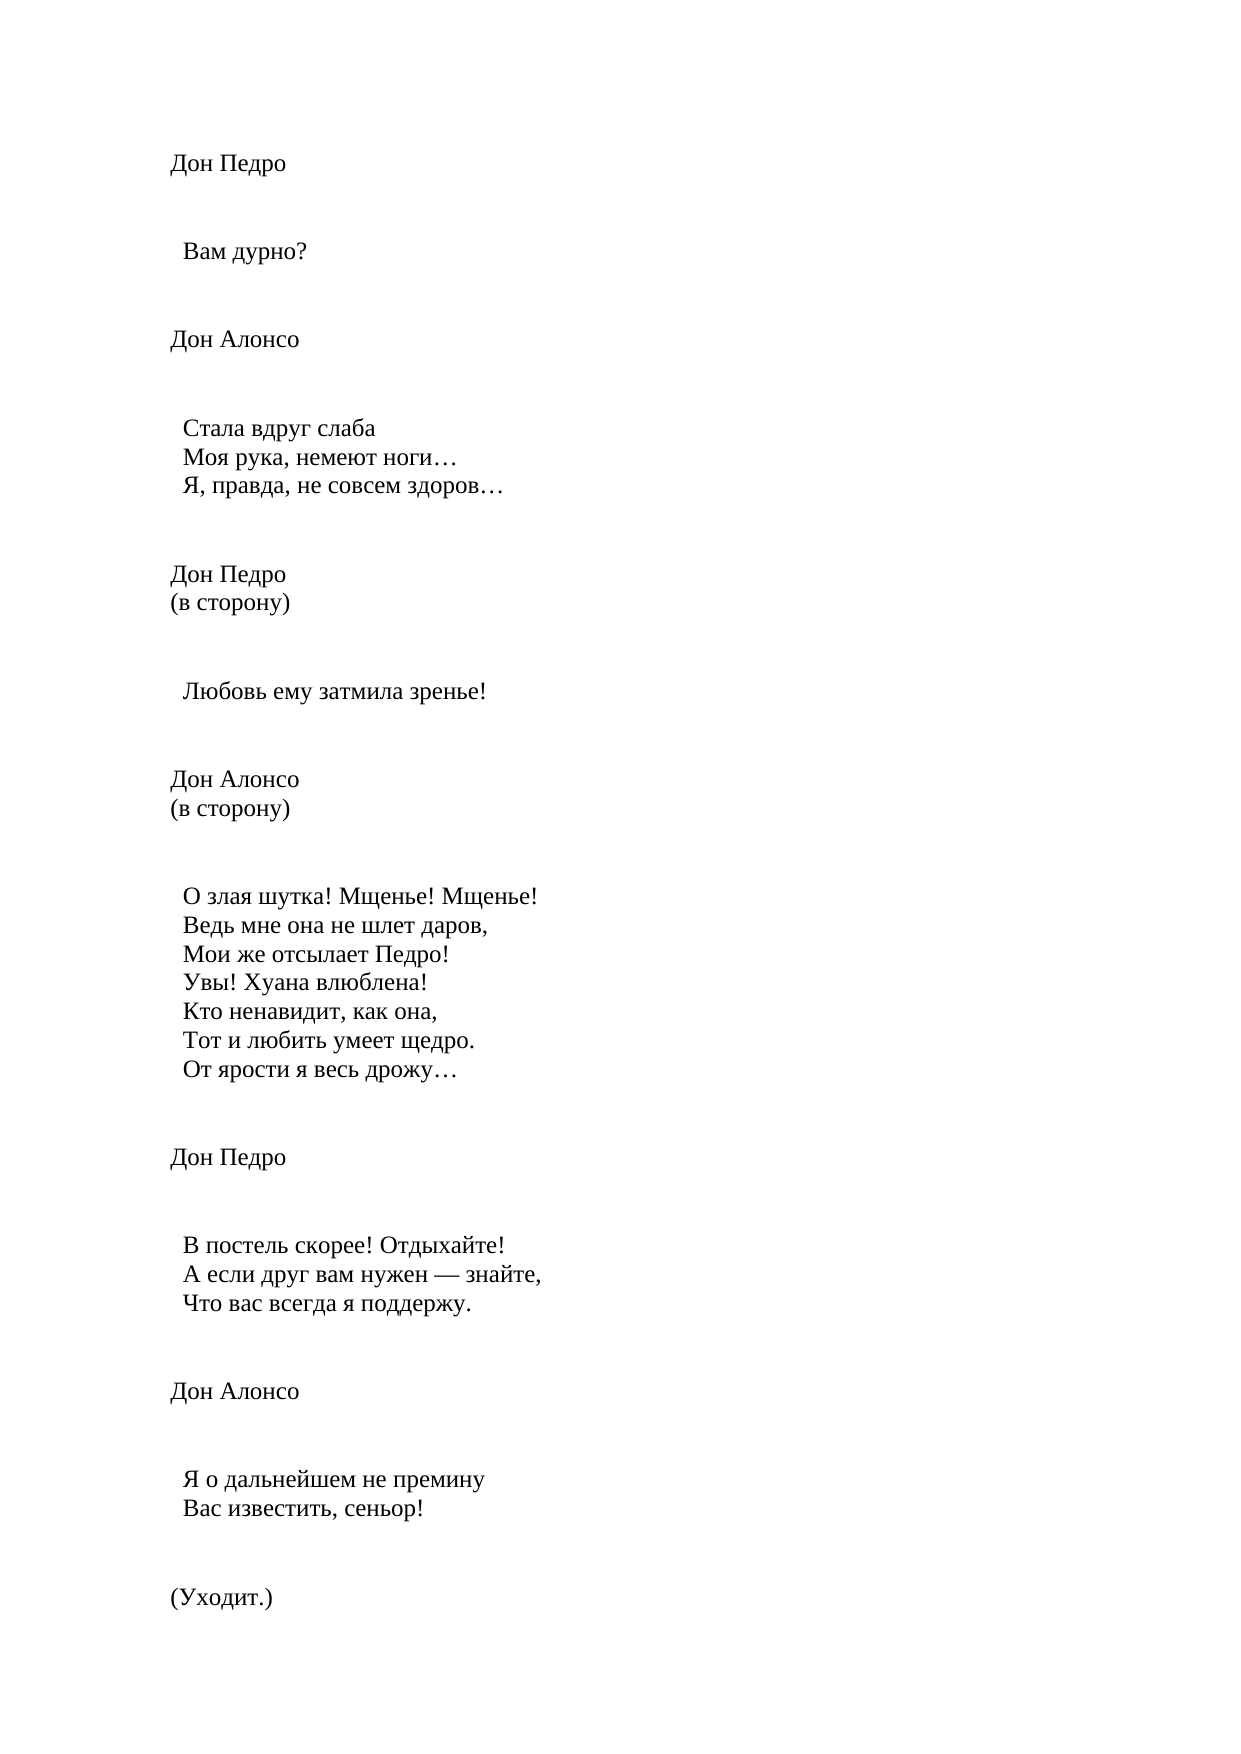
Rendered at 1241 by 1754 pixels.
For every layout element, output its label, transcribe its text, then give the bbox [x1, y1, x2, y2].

text Дон Алонсо [139, 1376, 1101, 1405]
text Вам дурно? [139, 236, 1101, 265]
text (в сторону) [139, 587, 1101, 616]
text Любовь ему затмила зренье! [139, 676, 1101, 704]
text Увы! Хуана влюблена! [139, 967, 1101, 996]
text Дон Алонсо [139, 324, 1101, 353]
text Я, правда, не совсем здоров… [139, 470, 1101, 499]
text Что вас всегда я поддержу. [139, 1288, 1101, 1317]
text Тот и любить умеет щедро. [139, 1025, 1101, 1054]
text Стала вдруг слаба [139, 413, 1101, 442]
text (в сторону) [139, 793, 1101, 822]
text Кто ненавидит, как она, [139, 996, 1101, 1025]
text Дон Педро [139, 559, 1101, 587]
text Ведь мне она не шлет даров, [139, 910, 1101, 939]
text Мои же отсылает Педро! [139, 939, 1101, 967]
text О злая шутка! Мщенье! Мщенье! [139, 881, 1101, 910]
text В постель скорее! Отдыхайте! [139, 1230, 1101, 1259]
text Дон Педро [139, 148, 1101, 177]
text Дон Педро [139, 1142, 1101, 1171]
text А если друг вам нужен — знайте, [139, 1259, 1101, 1288]
text От ярости я весь дрожу… [139, 1054, 1101, 1082]
text Я о дальнейшем не премину [139, 1464, 1101, 1493]
text (Уходит.) [139, 1582, 1101, 1610]
text Моя рука, немеют ноги… [139, 442, 1101, 470]
text Вас известить, сеньор! [139, 1493, 1101, 1522]
text Дон Алонсо [139, 764, 1101, 793]
